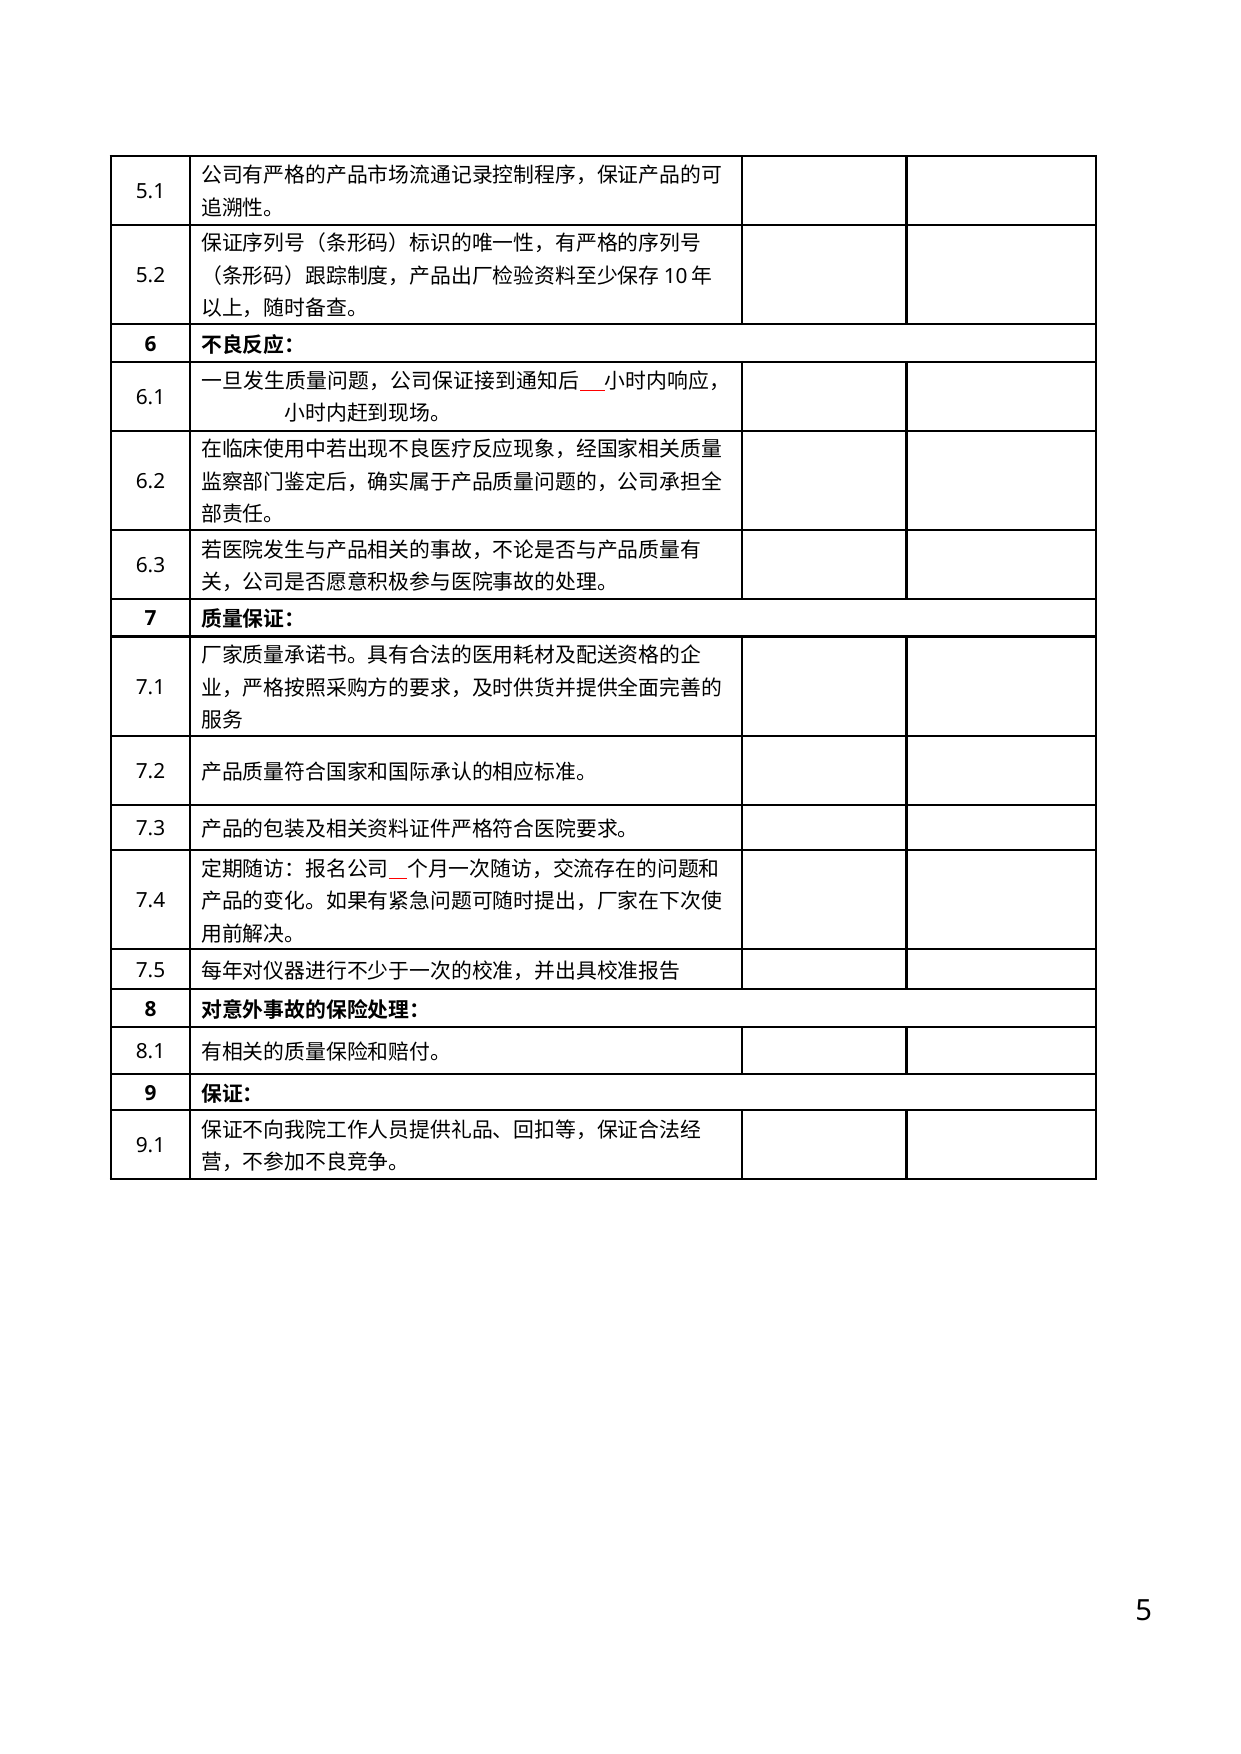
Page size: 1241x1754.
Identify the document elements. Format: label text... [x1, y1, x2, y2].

table_cell 有相关的质量保险和赔付。 [191, 1028, 741, 1073]
table_cell [743, 531, 905, 598]
table_cell 7 [112, 600, 189, 635]
table_cell 若医院发生与产品相关的事故，不论是否与产品质量有关，公司是否愿意积极参与医院事故的处理。 [191, 531, 741, 598]
table_cell [743, 1111, 905, 1178]
table_cell 7.1 [112, 638, 189, 735]
table_cell 质量保证： [191, 600, 1095, 635]
table_cell [908, 806, 1095, 849]
table_cell [908, 1028, 1095, 1073]
table_cell 6.3 [112, 531, 189, 598]
table_cell 保证： [191, 1075, 1095, 1109]
table_cell 厂家质量承诺书。具有合法的医用耗材及配送资格的企业，严格按照采购方的要求，及时供货并提供全面完善的服务 [191, 638, 741, 735]
table_cell 5.2 [112, 226, 189, 323]
table_cell [908, 950, 1095, 988]
table_cell [908, 157, 1095, 223]
table_cell [908, 638, 1095, 735]
table_cell [908, 531, 1095, 598]
table_cell 9.1 [112, 1111, 189, 1178]
table_cell [743, 1028, 905, 1073]
table_cell 产品的包装及相关资料证件严格符合医院要求。 [191, 806, 741, 849]
table_cell 6.1 [112, 363, 189, 429]
table_cell 产品质量符合国家和国际承认的相应标准。 [191, 737, 741, 804]
table_cell [743, 432, 905, 529]
table_cell [908, 363, 1095, 429]
table_cell 5.1 [112, 157, 189, 223]
table_cell 一旦发生质量问题，公司保证接到通知后 小时内响应， 小时内赶到现场。 [191, 363, 741, 429]
table_cell 不良反应： [191, 325, 1095, 361]
table_cell [743, 806, 905, 849]
table_cell 7.3 [112, 806, 189, 849]
table_cell [743, 950, 905, 988]
table_cell [743, 737, 905, 804]
table_cell 8 [112, 990, 189, 1026]
table_cell 7.4 [112, 851, 189, 948]
table_cell [743, 157, 905, 223]
table_cell 在临床使用中若出现不良医疗反应现象，经国家相关质量监察部门鉴定后，确实属于产品质量问题的，公司承担全部责任。 [191, 432, 741, 529]
table_cell 公司有严格的产品市场流通记录控制程序，保证产品的可追溯性。 [191, 157, 741, 223]
table_cell 对意外事故的保险处理： [191, 990, 1095, 1026]
table_cell 定期随访：报名公司 个月一次随访，交流存在的问题和产品的变化。如果有紧急问题可随时提出，厂家在下次使用前解决。 [191, 851, 741, 948]
table_cell 7.5 [112, 950, 189, 988]
table_cell 8.1 [112, 1028, 189, 1073]
table_cell 保证不向我院工作人员提供礼品、回扣等，保证合法经营，不参加不良竞争。 [191, 1111, 741, 1178]
table_cell 9 [112, 1075, 189, 1109]
table_cell 保证序列号（条形码）标识的唯一性，有严格的序列号（条形码）跟踪制度，产品出厂检验资料至少保存10年以上，随时备查。 [191, 226, 741, 323]
table_cell [908, 851, 1095, 948]
table_cell [908, 1111, 1095, 1178]
table_cell [908, 226, 1095, 323]
table_cell [743, 363, 905, 429]
table_cell [908, 737, 1095, 804]
table_cell [908, 432, 1095, 529]
table_cell 每年对仪器进行不少于一次的校准，并出具校准报告 [191, 950, 741, 988]
table_cell [743, 851, 905, 948]
table_cell 7.2 [112, 737, 189, 804]
table_cell 6.2 [112, 432, 189, 529]
table_cell [743, 226, 905, 323]
table_cell 6 [112, 325, 189, 361]
table_cell [743, 638, 905, 735]
